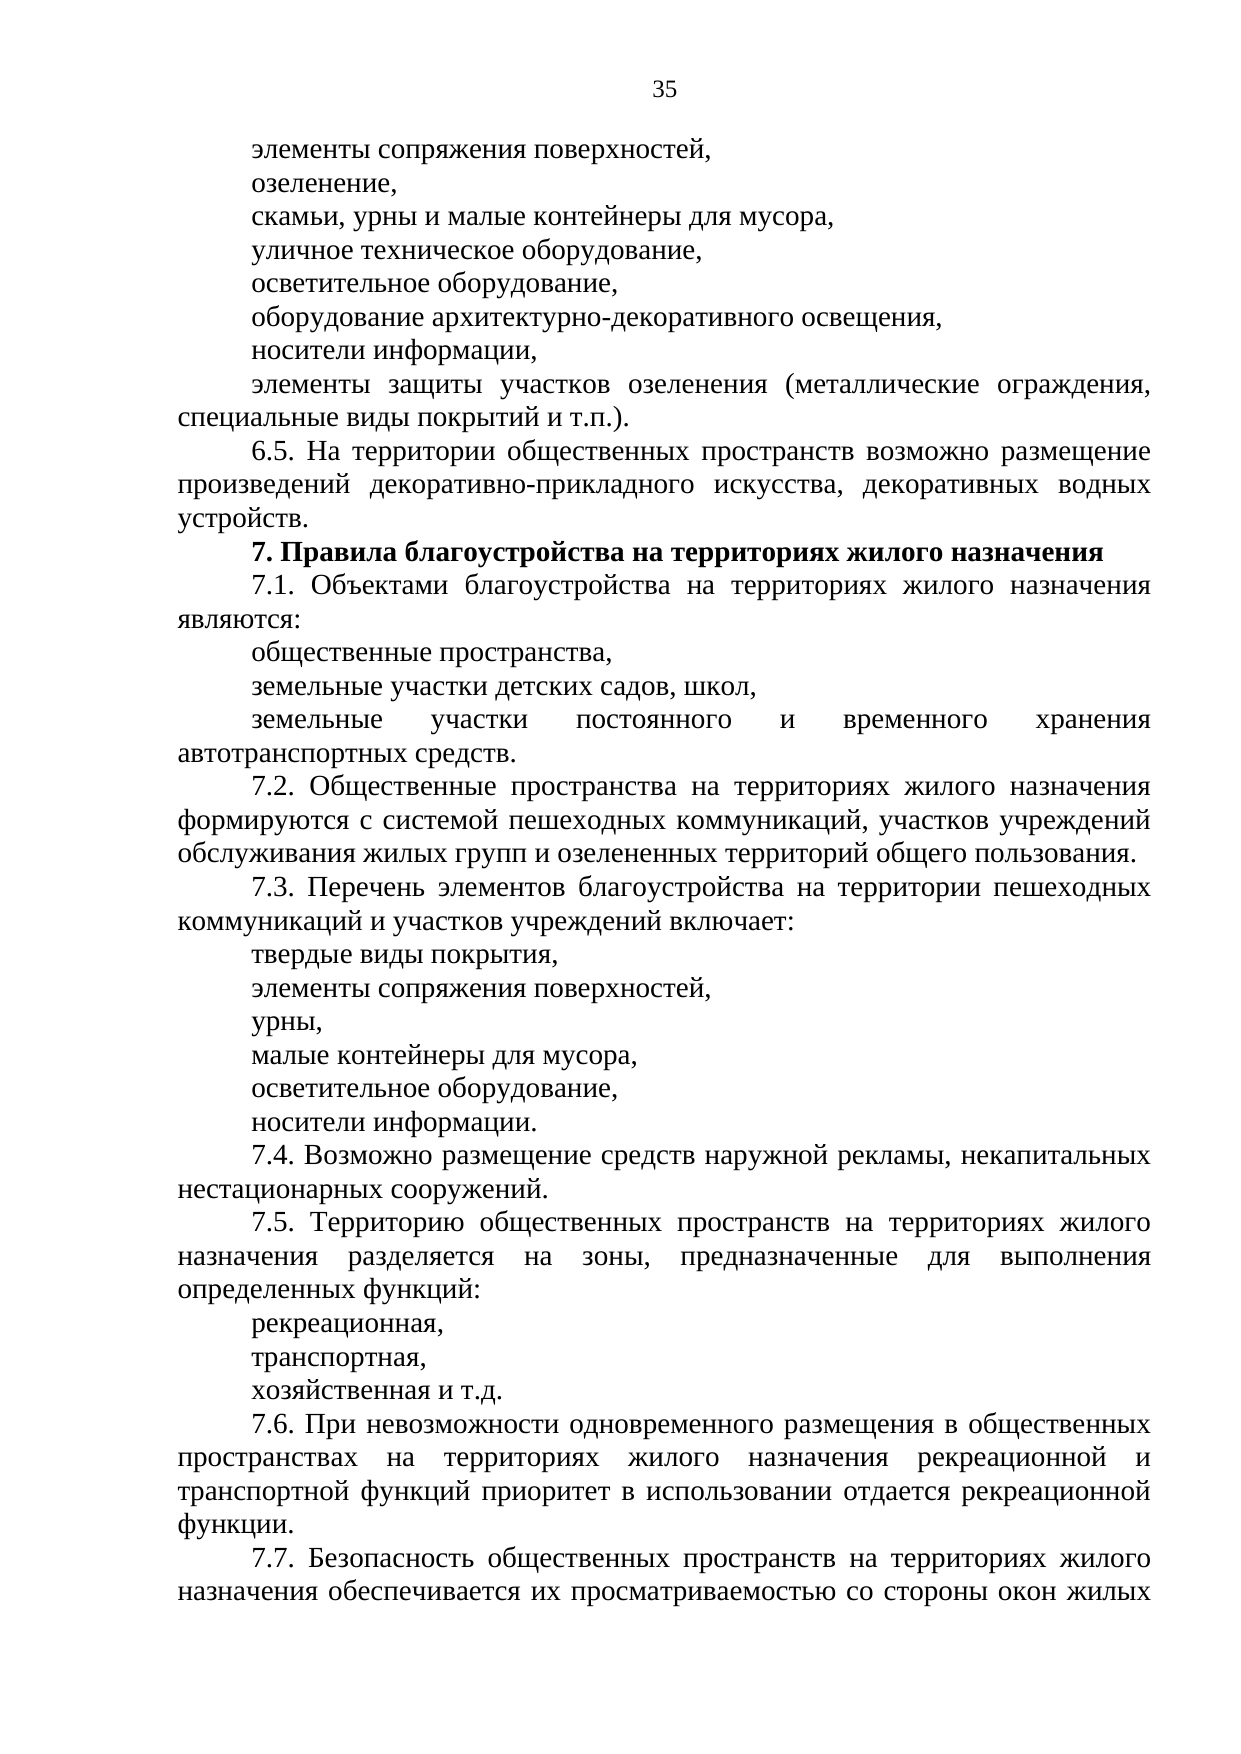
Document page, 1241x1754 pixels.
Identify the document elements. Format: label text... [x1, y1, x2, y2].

text хозяйственная и т.д. [177, 1372, 1152, 1406]
text 7.6. При невозможности одновременного размещения в общественных пространствах на территориях жилого назначения рекреационной и транспортной функций приоритет в использовании отдается рекреационной функции. [177, 1406, 1152, 1540]
text элементы защиты участков озеленения (металлические ограждения, специальные виды покрытий и т.п.). [177, 366, 1152, 433]
text 7.2. Общественные пространства на территориях жилого назначения формируются с системой пешеходных коммуникаций, участков учреждений обслуживания жилых групп и озелененных территорий общего пользования. [177, 768, 1152, 869]
text носители информации, [177, 332, 1152, 366]
text земельные участки постоянного и временного хранения автотранспортных средств. [177, 701, 1152, 768]
text элементы сопряжения поверхностей, [177, 970, 1152, 1003]
text озеленение, [177, 165, 1152, 198]
text оборудование архитектурно-декоративного освещения, [177, 299, 1152, 332]
text 7.5. Территорию общественных пространств на территориях жилого назначения разделяется на зоны, предназначенные для выполнения определенных функций: [177, 1204, 1152, 1305]
text 7.4. Возможно размещение средств наружной рекламы, некапитальных нестационарных сооружений. [177, 1137, 1152, 1204]
text 7. Правила благоустройства на территориях жилого назначения [177, 534, 1152, 567]
text осветительное оборудование, [177, 1070, 1152, 1104]
text скамьи, урны и малые контейнеры для мусора, [177, 198, 1152, 232]
text урны, [177, 1003, 1152, 1037]
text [177, 1540, 1152, 1607]
text транспортная, [177, 1339, 1152, 1372]
text 7.1. Объектами благоустройства на территориях жилого назначения являются: [177, 567, 1152, 634]
text рекреационная, [177, 1305, 1152, 1339]
text 7.3. Перечень элементов благоустройства на территории пешеходных коммуникаций и участков учреждений включает: [177, 869, 1152, 936]
text уличное техническое оборудование, [177, 232, 1152, 265]
text носители информации. [177, 1104, 1152, 1137]
text твердые виды покрытия, [177, 936, 1152, 970]
text земельные участки детских садов, школ, [177, 668, 1152, 701]
text общественные пространства, [177, 634, 1152, 668]
text осветительное оборудование, [177, 265, 1152, 299]
text элементы сопряжения поверхностей, [177, 131, 1152, 165]
text 6.5. На территории общественных пространств возможно размещение произведений декоративно-прикладного искусства, декоративных водных устройств. [177, 433, 1152, 534]
text малые контейнеры для мусора, [177, 1037, 1152, 1070]
